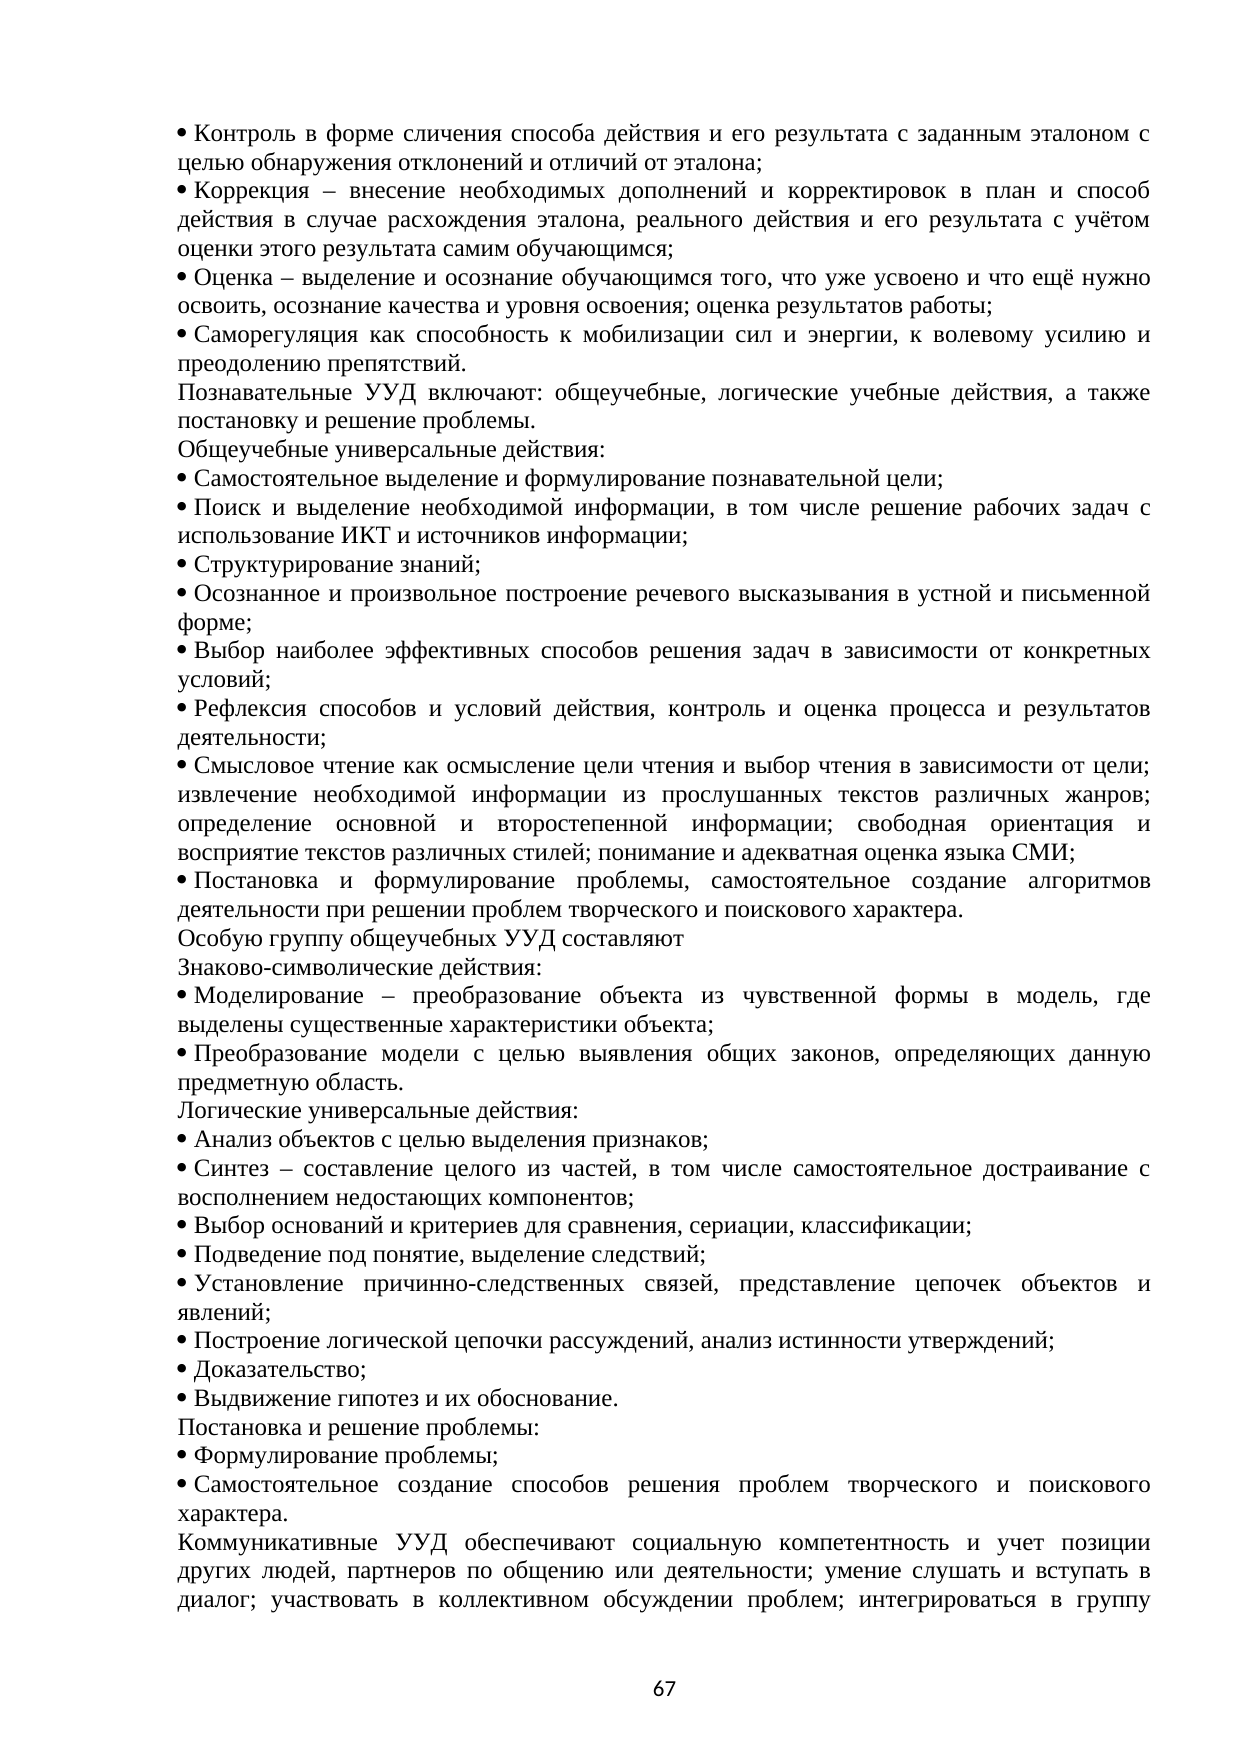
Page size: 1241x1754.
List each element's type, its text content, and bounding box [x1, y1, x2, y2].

text ​ Моделирование – преобразование объекта из чувственной формы в модель, где выделены существенные характеристики объекта; [177, 981, 1152, 1038]
text ​ Оценка – выделение и осознание обучающимся того, что уже усвоено и что ещё нужно освоить, осознание качества и уровня освоения; оценка результатов работы; [177, 262, 1152, 319]
text ​ Синтез – составление целого из частей, в том числе самостоятельное достраивание с восполнением недостающих компонентов; [177, 1153, 1152, 1211]
text ​ Самостоятельное создание способов решения проблем творческого и поискового характера. [177, 1469, 1152, 1527]
text ​ Постановка и формулирование проблемы, самостоятельное создание алгоритмов деятельности при решении проблем творческого и поискового характера. [177, 866, 1152, 923]
text ​ Анализ объектов с целью выделения признаков; [177, 1124, 1152, 1153]
text ​ Саморегуляция как способность к мобилизации сил и энергии, к волевому усилию и преодолению препятствий. [177, 319, 1152, 377]
text ​ Доказательство; [177, 1354, 1152, 1383]
text Особую группу общеучебных УУД составляют [177, 923, 1152, 952]
text Общеучебные универсальные действия: [177, 434, 1152, 463]
text ​ Построение логической цепочки рассуждений, анализ истинности утверждений; [177, 1326, 1152, 1354]
text ​ Осознанное и произвольное построение речевого высказывания в устной и письменной форме; [177, 578, 1152, 636]
text ​ Смысловое чтение как осмысление цели чтения и выбор чтения в зависимости от цели; извлечение необходимой информации из прослушанных текстов различных жанров; определение основной и второстепенной информации; свободная ориентация и восприятие текстов различных стилей; понимание и адекватная оценка языка СМИ; [177, 751, 1152, 866]
text ​ Подведение под понятие, выделение следствий; [177, 1239, 1152, 1268]
text ​ Формулирование проблемы; [177, 1441, 1152, 1469]
text ​ Установление причинно-следственных связей, представление цепочек объектов и явлений; [177, 1268, 1152, 1326]
text ​ Поиск и выделение необходимой информации, в том числе решение рабочих задач с использование ИКТ и источников информации; [177, 492, 1152, 549]
text ​ Рефлексия способов и условий действия, контроль и оценка процесса и результатов деятельности; [177, 693, 1152, 751]
text ​ Преобразование модели с целью выявления общих законов, определяющих данную предметную область. [177, 1038, 1152, 1096]
text ​ Контроль в форме сличения способа действия и его результата с заданным эталоном с целью обнаружения отклонений и отличий от эталона; [177, 118, 1152, 176]
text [177, 1527, 1152, 1613]
text ​ Выбор наиболее эффективных способов решения задач в зависимости от конкретных условий; [177, 636, 1152, 693]
text ​ Коррекция – внесение необходимых дополнений и корректировок в план и способ действия в случае расхождения эталона, реального действия и его результата с учётом оценки этого результата самим обучающимся; [177, 176, 1152, 262]
text ​ Структурирование знаний; [177, 549, 1152, 578]
text ​ Выбор оснований и критериев для сравнения, сериации, классификации; [177, 1211, 1152, 1239]
text Знаково-символические действия: [177, 952, 1152, 981]
text Постановка и решение проблемы: [177, 1412, 1152, 1441]
text ​ Выдвижение гипотез и их обоснование. [177, 1383, 1152, 1412]
text Логические универсальные действия: [177, 1096, 1152, 1124]
text Познавательные УУД включают: общеучебные, логические учебные действия, а также постановку и решение проблемы. [177, 377, 1152, 434]
text ​ Самостоятельное выделение и формулирование познавательной цели; [177, 463, 1152, 492]
